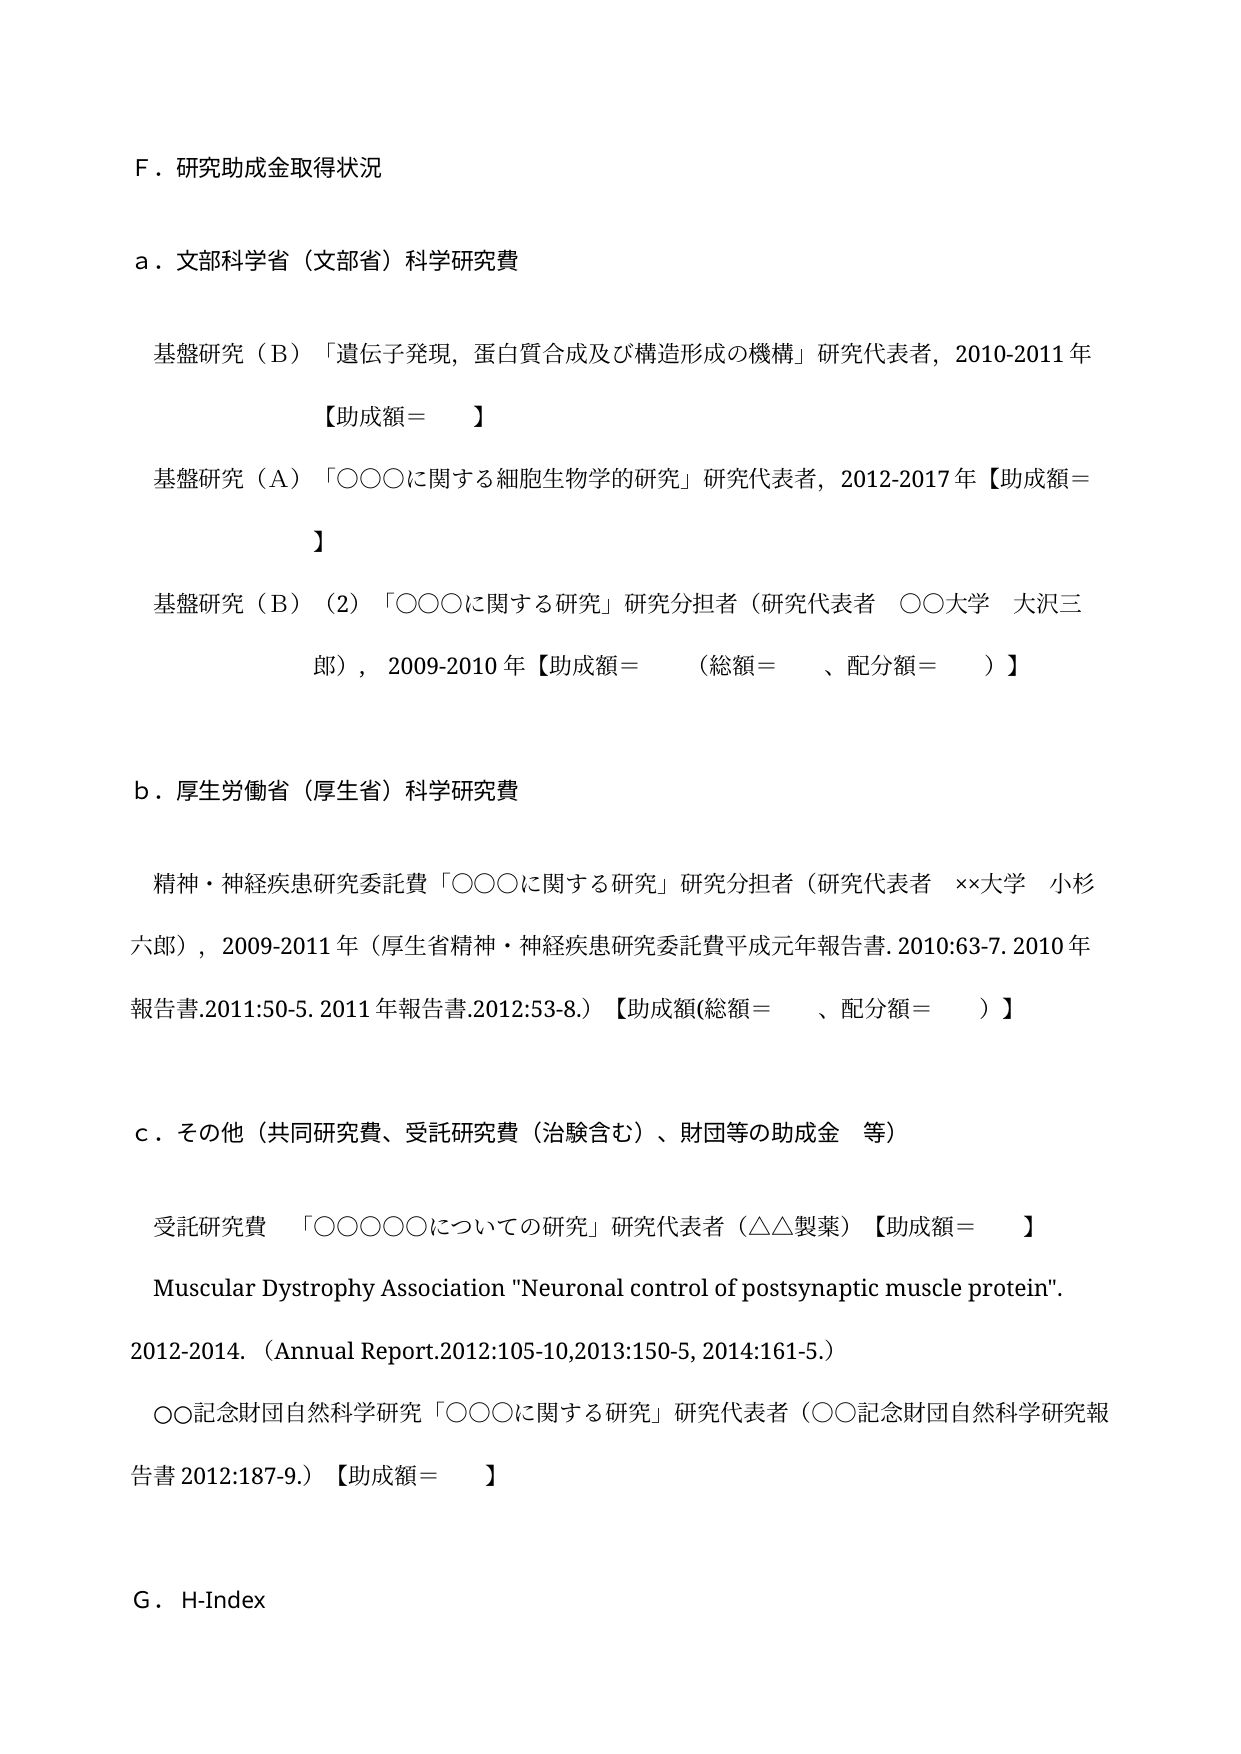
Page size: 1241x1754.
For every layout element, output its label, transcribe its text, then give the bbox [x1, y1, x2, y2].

text ｃ．その他（共同研究費、受託研究費（治験含む）、財団等の助成金 等） [130, 1101, 1110, 1163]
text ａ．文部科学省（文部省）科学研究費 [130, 228, 1110, 291]
text Ｇ． H-Index [130, 1568, 1110, 1630]
text ｂ．厚生労働省（厚生省）科学研究費 [130, 758, 1110, 820]
text Ｆ．研究助成金取得状況 [130, 135, 1110, 197]
text 基盤研究（Ａ）「○○○に関する細胞生物学的研究」研究代表者，2012-2017年【助成額＝ 】 [153, 447, 1110, 571]
text 精神・神経疾患研究委託費「○○○に関する研究」研究分担者（研究代表者 ××大学 小杉六郎），2009-2011年（厚生省精神・神経疾患研究委託費平成元年報告書. 2010:63-7. 2010年報告書.2011:50-5. 2011年報告書.2012:53-8.）【助成額(総額＝ 、配分額＝ ）】 [130, 851, 1110, 1038]
text Muscular Dystrophy Association "Neuronal control of postsynaptic muscle protein". 2012-2014. （Annual Report.2012:105-10,2013:150-5, 2014:161-5.） [130, 1256, 1110, 1381]
text ○○記念財団自然科学研究「○○○に関する研究」研究代表者（○○記念財団自然科学研究報告書2012:187-9.）【助成額＝ 】 [130, 1381, 1110, 1506]
text 受託研究費 「○○○○○についての研究」研究代表者（△△製薬）【助成額＝ 】 [130, 1194, 1110, 1256]
text 基盤研究（Ｂ）「遺伝子発現，蛋白質合成及び構造形成の機構」研究代表者，2010-2011年【助成額＝ 】 [153, 322, 1110, 447]
text 基盤研究（Ｂ）（2）「○○○に関する研究」研究分担者（研究代表者 ○○大学 大沢三郎）, 2009-2010 年【助成額＝ （総額＝ 、配分額＝ ）】 [153, 571, 1110, 696]
